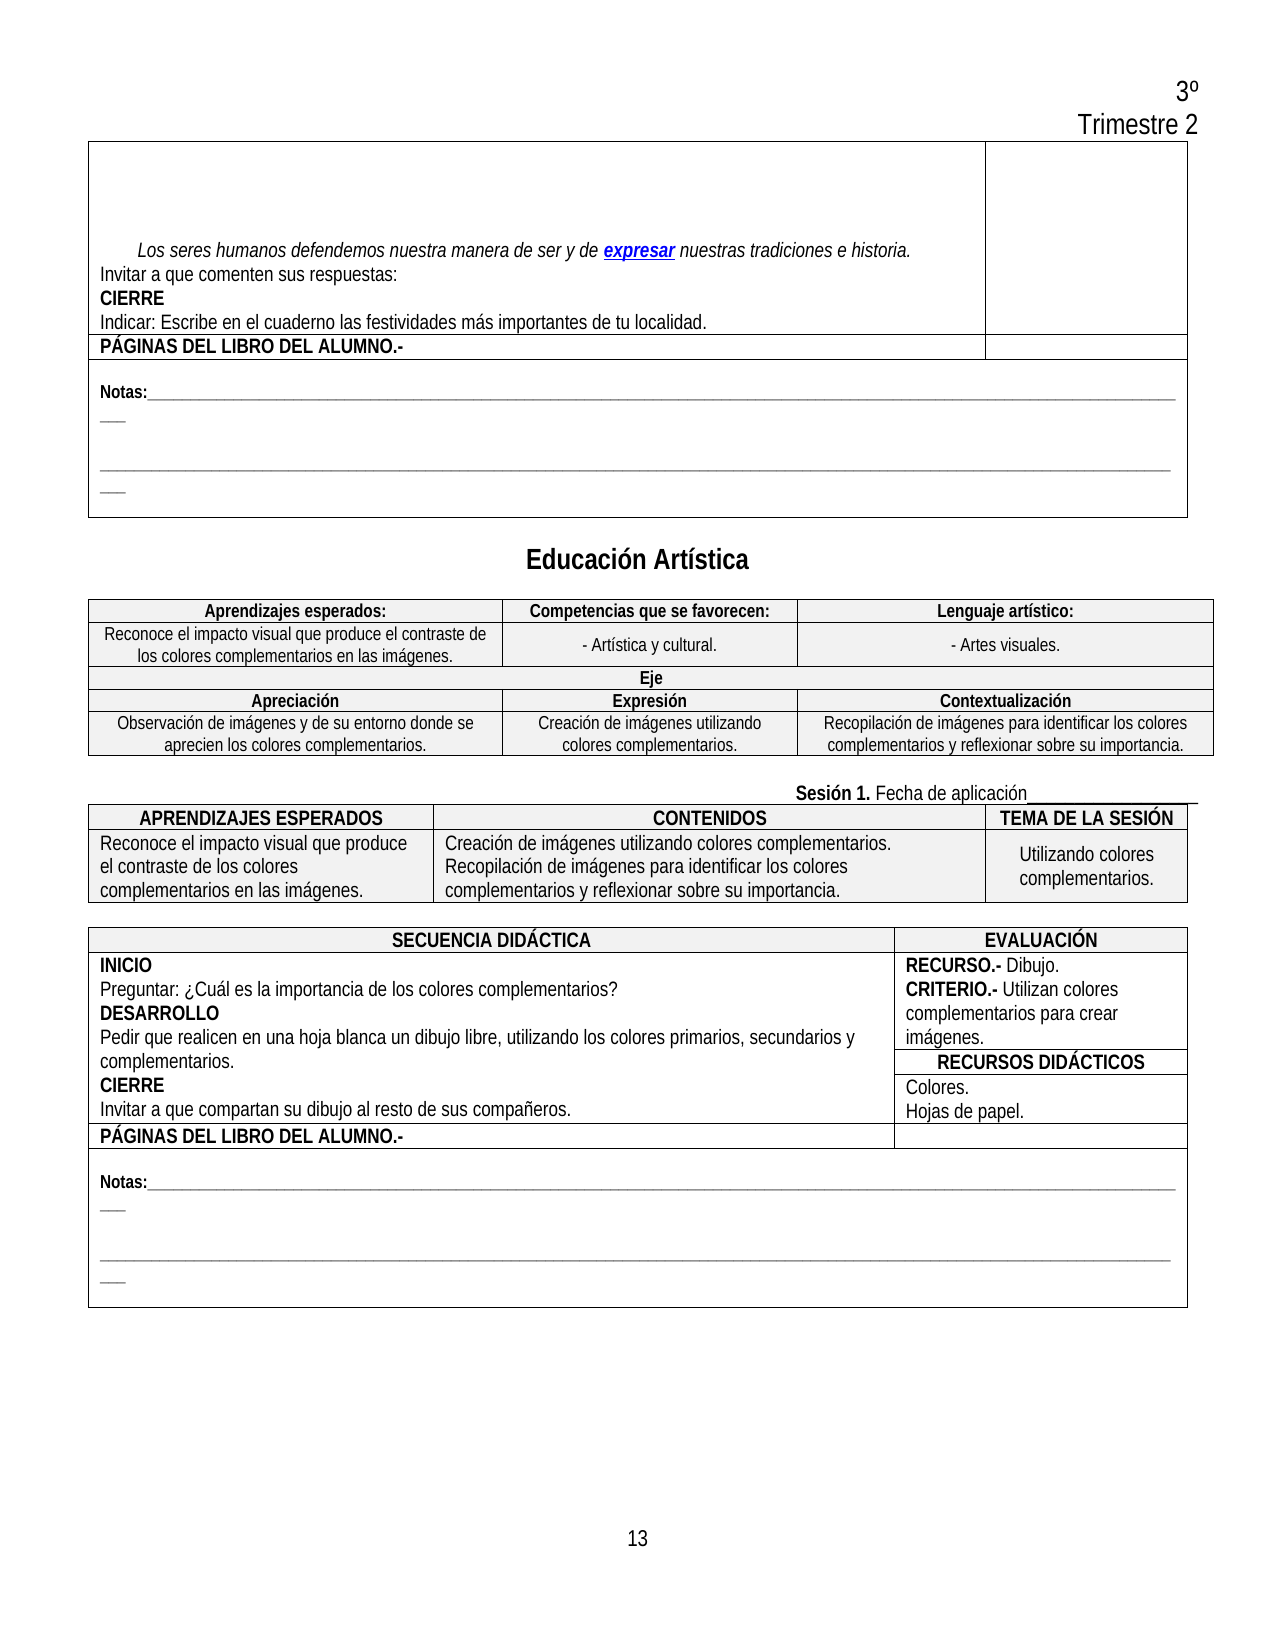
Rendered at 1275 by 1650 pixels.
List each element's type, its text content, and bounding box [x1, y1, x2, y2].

table_header EVALUACIÓN [895, 928, 1187, 952]
table_header APRENDIZAJES ESPERADOS [89, 805, 433, 829]
table_cell RECURSOS DIDÁCTICOS [895, 1050, 1187, 1074]
table_cell PÁGINAS DEL LIBRO DEL ALUMNO.- [89, 335, 985, 358]
table_header SECUENCIA DIDÁCTICA [89, 928, 894, 952]
table_cell [986, 335, 1187, 358]
table_header TEMA DE LA SESIÓN [986, 805, 1187, 829]
table_cell Observación de imágenes y de su entorno donde se aprecien los colores complementarios. [89, 712, 502, 755]
table_cell Colores. Hojas de papel. [895, 1075, 1187, 1123]
table_cell Creación de imágenes utilizando colores complementarios. [503, 712, 797, 755]
table_cell Notas:___________________________________________________________________________________________________________________________ ________________________________________________________________________________________________________________________________ [89, 1149, 1187, 1307]
table_cell Reconoce el impacto visual que produce el contraste de los colores complementarios en las imágenes. [89, 623, 502, 666]
table_cell Reconoce el impacto visual que produce el contraste de los colores complementarios en las imágenes. [89, 830, 433, 902]
table_cell PÁGINAS DEL LIBRO DEL ALUMNO.- [89, 1124, 894, 1148]
text Sesión 1. Fecha de aplicación__________________ [77, 780, 1198, 804]
table_cell Creación de imágenes utilizando colores complementarios. Recopilación de imágenes para identificar los colores complementarios y reflexionar sobre su importancia. [434, 830, 985, 902]
table_cell Recopilación de imágenes para identificar los colores complementarios y reflexionar sobre su importancia. [798, 712, 1213, 755]
table_cell Contextualización [798, 690, 1213, 711]
table_cell - Artística y cultural. [503, 623, 797, 666]
table_cell Apreciación [89, 690, 502, 711]
table_cell Utilizando colores complementarios. [986, 830, 1187, 902]
table_cell [895, 1124, 1187, 1148]
table_cell Eje [89, 667, 1213, 689]
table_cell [986, 142, 1187, 333]
table_header CONTENIDOS [434, 805, 985, 829]
table_header Aprendizajes esperados: [89, 600, 502, 622]
table_cell Notas:___________________________________________________________________________________________________________________________ ________________________________________________________________________________________________________________________________ [89, 360, 1187, 517]
table_cell - Artes visuales. [798, 623, 1213, 666]
table_header Lenguaje artístico: [798, 600, 1213, 622]
table_cell INICIO Preguntar: ¿Cuál es la importancia de los colores complementarios? DESARROLLO Pedir que realicen en una hoja blanca un dibujo libre, utilizando los colores primarios, secundarios y complementarios. CIERRE Invitar a que compartan su dibujo al resto de sus compañeros. [89, 953, 894, 1123]
text Educación Artística [77, 542, 1198, 575]
table_header Competencias que se favorecen: [503, 600, 797, 622]
table_cell RECURSO.- Dibujo. CRITERIO.- Utilizan colores complementarios para crear imágenes. [895, 953, 1187, 1049]
table_cell Expresión [503, 690, 797, 711]
